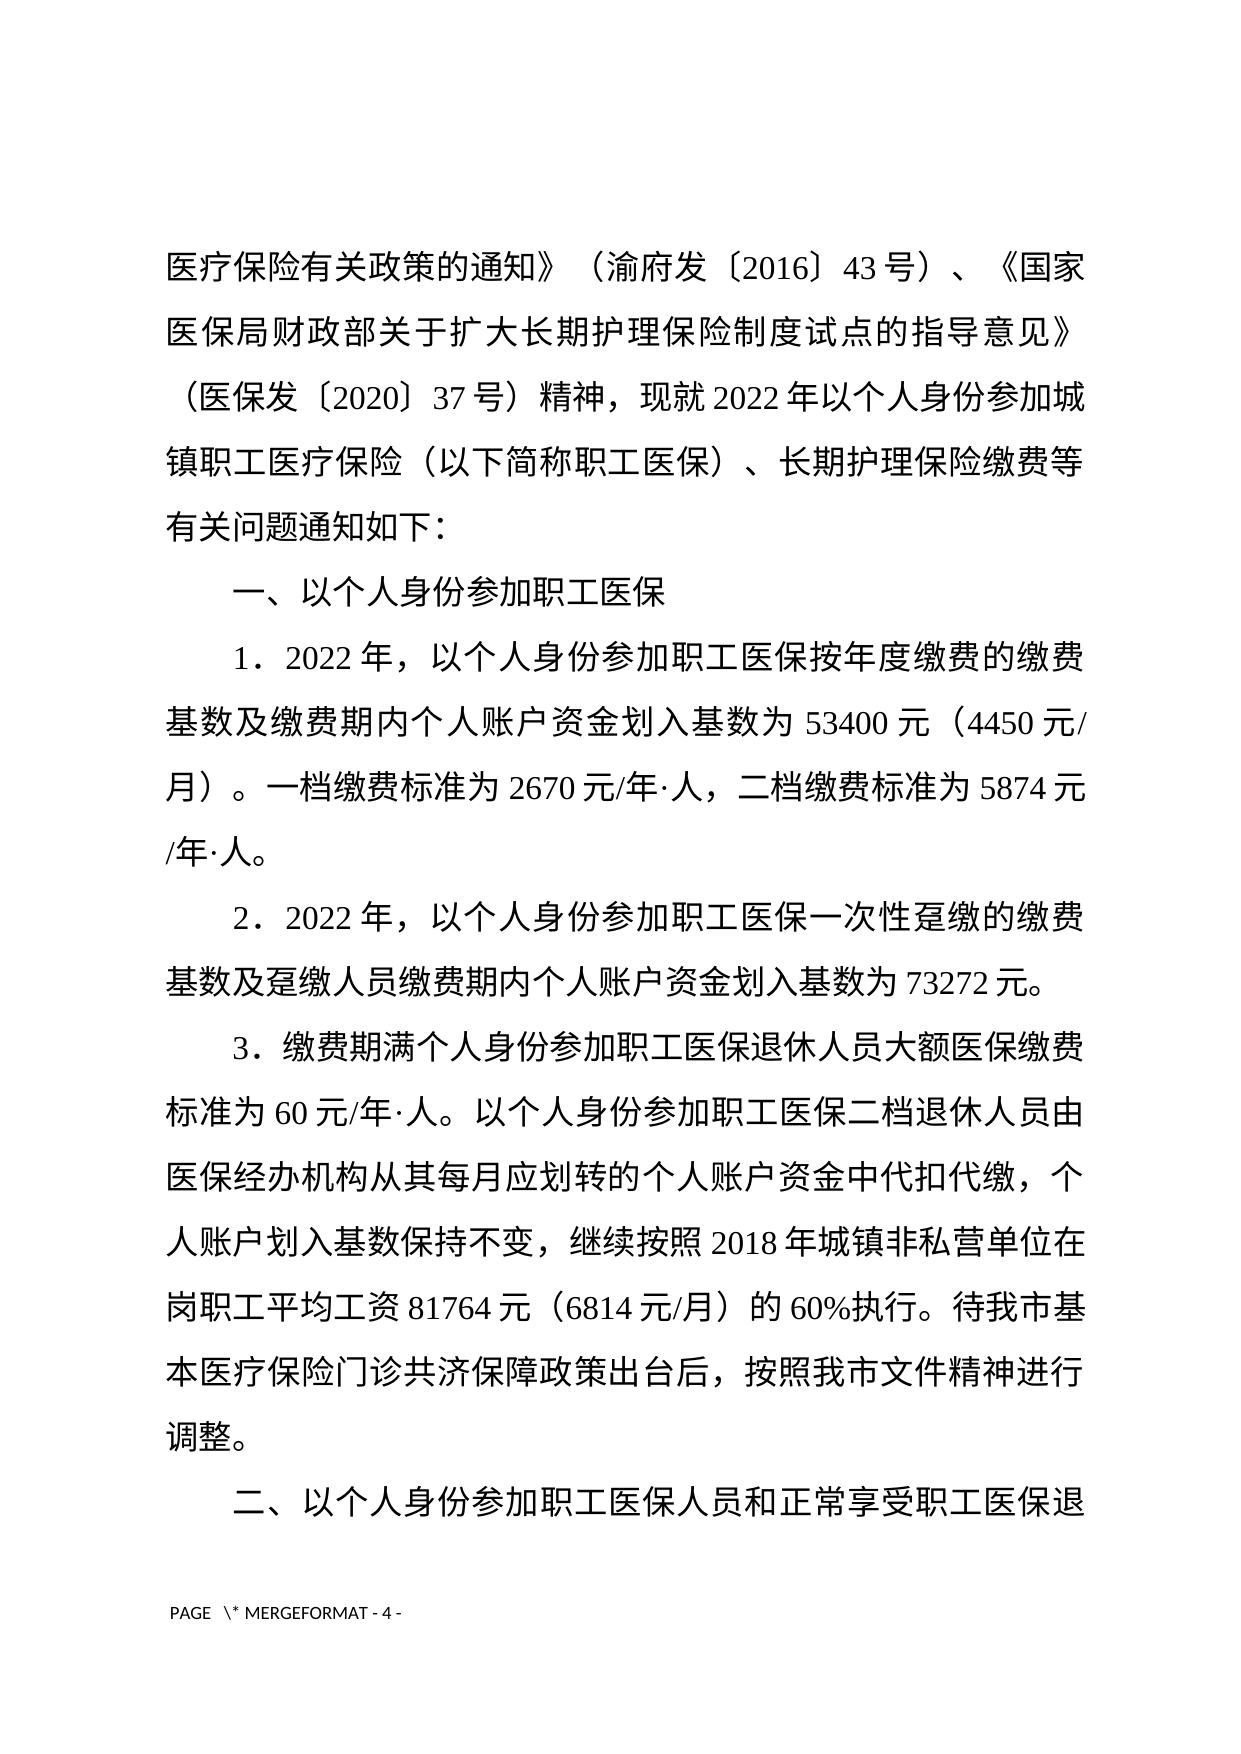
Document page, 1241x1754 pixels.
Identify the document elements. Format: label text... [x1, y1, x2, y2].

text 一、以个人身份参加职工医保 [165, 558, 1087, 623]
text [165, 1468, 1087, 1533]
text 3．缴费期满个人身份参加职工医保退休人员大额医保缴费标准为60元/年·人。以个人身份参加职工医保二档退休人员由医保经办机构从其每月应划转的个人账户资金中代扣代缴，个人账户划入基数保持不变，继续按照2018年城镇非私营单位在岗职工平均工资81764元（6814元/月）的60%执行。待我市基本医疗保险门诊共济保障政策出台后，按照我市文件精神进行调整。 [165, 1013, 1087, 1468]
text 2．2022年，以个人身份参加职工医保一次性趸缴的缴费基数及趸缴人员缴费期内个人账户资金划入基数为73272元。 [165, 883, 1087, 1013]
text 1．2022年，以个人身份参加职工医保按年度缴费的缴费基数及缴费期内个人账户资金划入基数为53400元（4450元/月）。一档缴费标准为2670元/年·人，二档缴费标准为5874元/年·人。 [165, 623, 1087, 883]
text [165, 233, 1087, 558]
